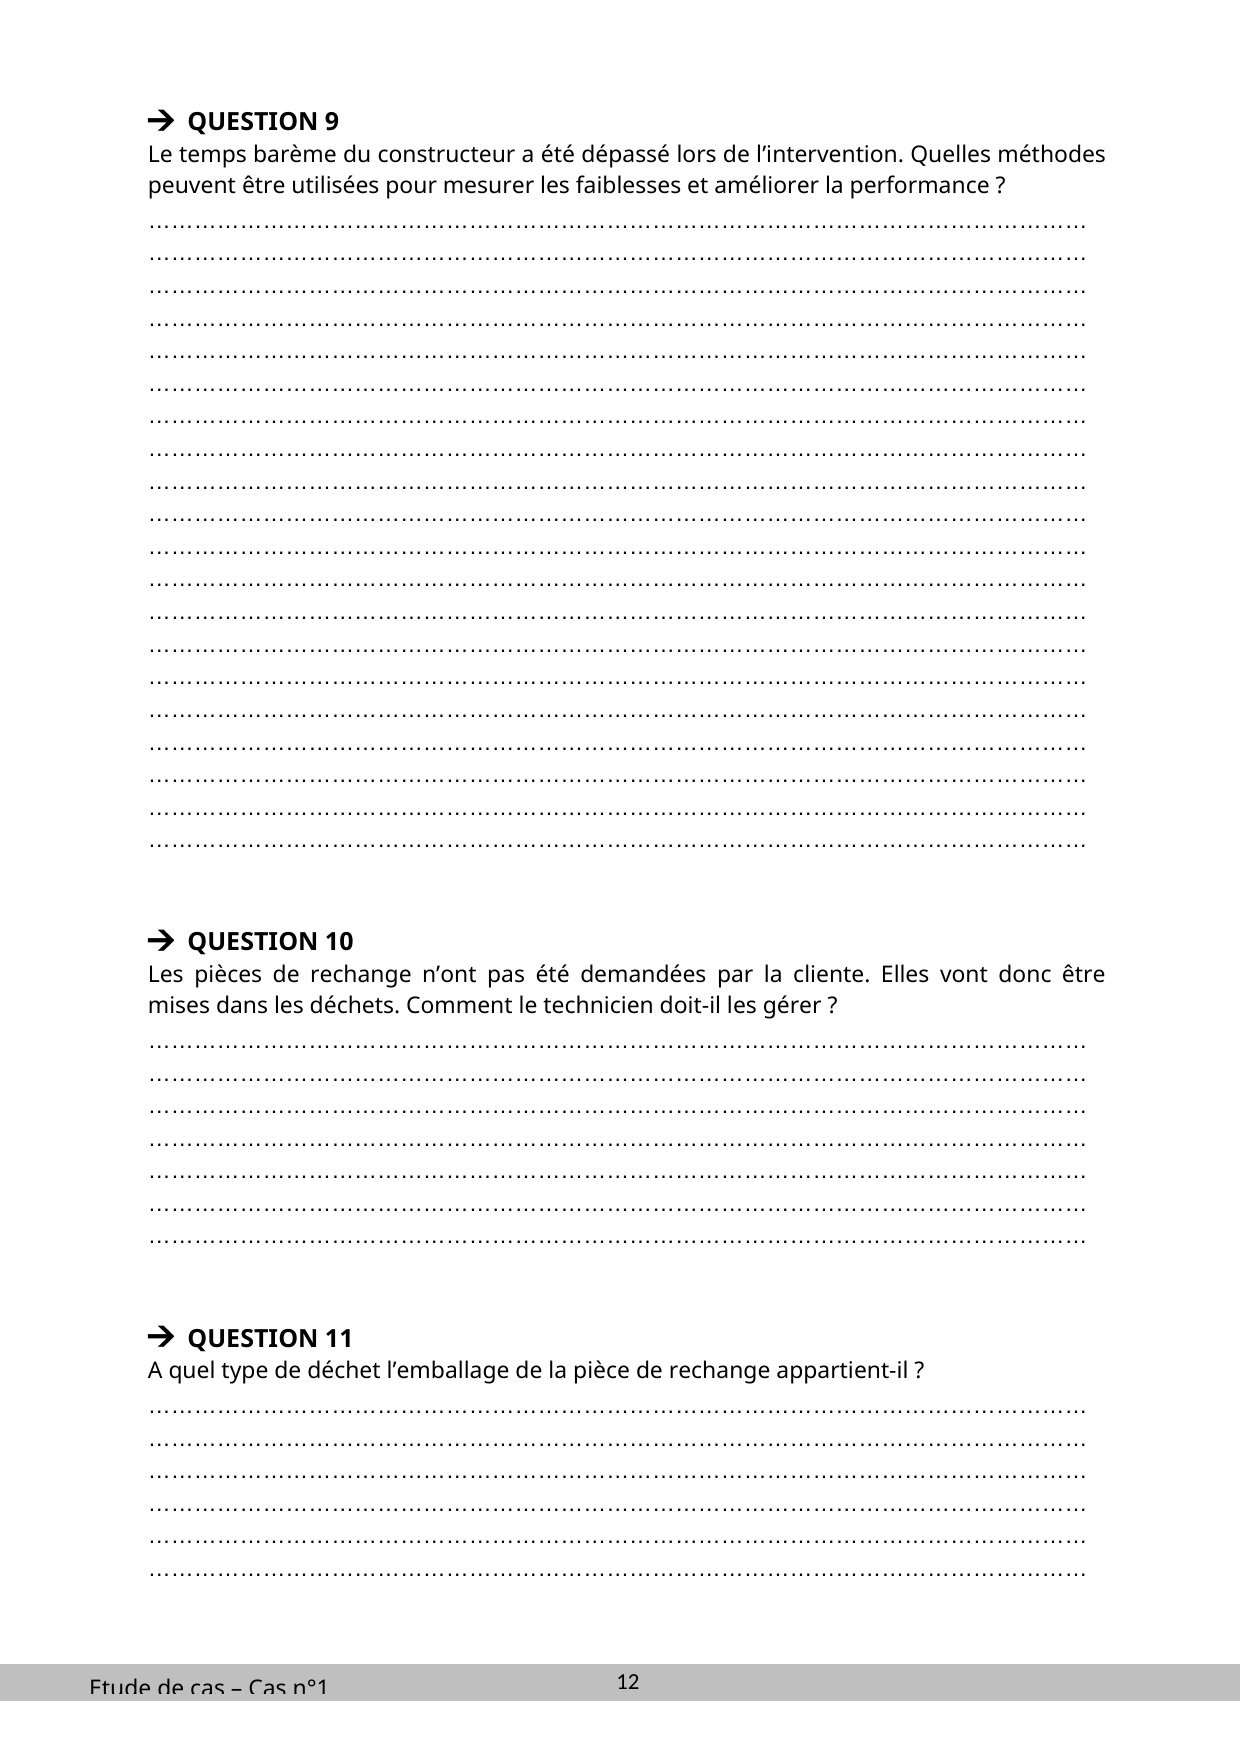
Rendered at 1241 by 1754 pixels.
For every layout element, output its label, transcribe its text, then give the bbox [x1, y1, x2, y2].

text …………………………………………………………………………………………………………… [148, 1522, 1107, 1549]
text …………………………………………………………………………………………………………… [148, 1125, 1107, 1151]
text …………………………………………………………………………………………………………… [148, 304, 1107, 331]
text …………………………………………………………………………………………………………… [148, 1059, 1107, 1086]
text …………………………………………………………………………………………………………… [148, 500, 1107, 527]
text …………………………………………………………………………………………………………… [148, 337, 1107, 363]
text …………………………………………………………………………………………………………… [148, 370, 1107, 396]
picture [147, 1325, 175, 1347]
text …………………………………………………………………………………………………………… [148, 696, 1107, 722]
text …………………………………………………………………………………………………………… [148, 1222, 1107, 1249]
text …………………………………………………………………………………………………………… [148, 533, 1107, 559]
picture [147, 929, 175, 951]
text Les pièces de rechange n’ont pas été demandées par la cliente. Elles vont donc être mises dans les déchets. Comment le technicien doit-il les gérer ? [148, 958, 1107, 1021]
text …………………………………………………………………………………………………………… [148, 272, 1107, 298]
text A quel type de déchet l’emballage de la pièce de rechange appartient-il ? [148, 1354, 1107, 1386]
text …………………………………………………………………………………………………………… [148, 1392, 1107, 1418]
text QUESTION 11 [148, 1320, 1107, 1354]
text …………………………………………………………………………………………………………… [148, 631, 1107, 657]
text …………………………………………………………………………………………………………… [148, 1555, 1107, 1581]
text Le temps barème du constructeur a été dépassé lors de l’intervention. Quelles méthodes peuvent être utilisées pour mesurer les faiblesses et améliorer la performance ? [148, 138, 1107, 201]
text …………………………………………………………………………………………………………… [148, 794, 1107, 820]
text QUESTION 9 [148, 104, 1107, 138]
text …………………………………………………………………………………………………………… [148, 1092, 1107, 1118]
picture [147, 109, 175, 131]
text …………………………………………………………………………………………………………… [148, 1490, 1107, 1516]
text …………………………………………………………………………………………………………… [148, 1027, 1107, 1053]
text …………………………………………………………………………………………………………… [148, 565, 1107, 592]
text …………………………………………………………………………………………………………… [148, 663, 1107, 689]
text …………………………………………………………………………………………………………… [148, 1157, 1107, 1184]
text …………………………………………………………………………………………………………… [148, 402, 1107, 429]
text …………………………………………………………………………………………………………… [148, 435, 1107, 461]
text …………………………………………………………………………………………………………… [148, 239, 1107, 266]
text …………………………………………………………………………………………………………… [148, 1457, 1107, 1483]
text QUESTION 10 [148, 924, 1107, 958]
text …………………………………………………………………………………………………………… [148, 761, 1107, 787]
text …………………………………………………………………………………………………………… [148, 826, 1107, 853]
text …………………………………………………………………………………………………………… [148, 728, 1107, 755]
text …………………………………………………………………………………………………………… [148, 1424, 1107, 1451]
text …………………………………………………………………………………………………………… [148, 468, 1107, 494]
text …………………………………………………………………………………………………………… [148, 1190, 1107, 1216]
text …………………………………………………………………………………………………………… [148, 598, 1107, 624]
text …………………………………………………………………………………………………………… [148, 207, 1107, 233]
